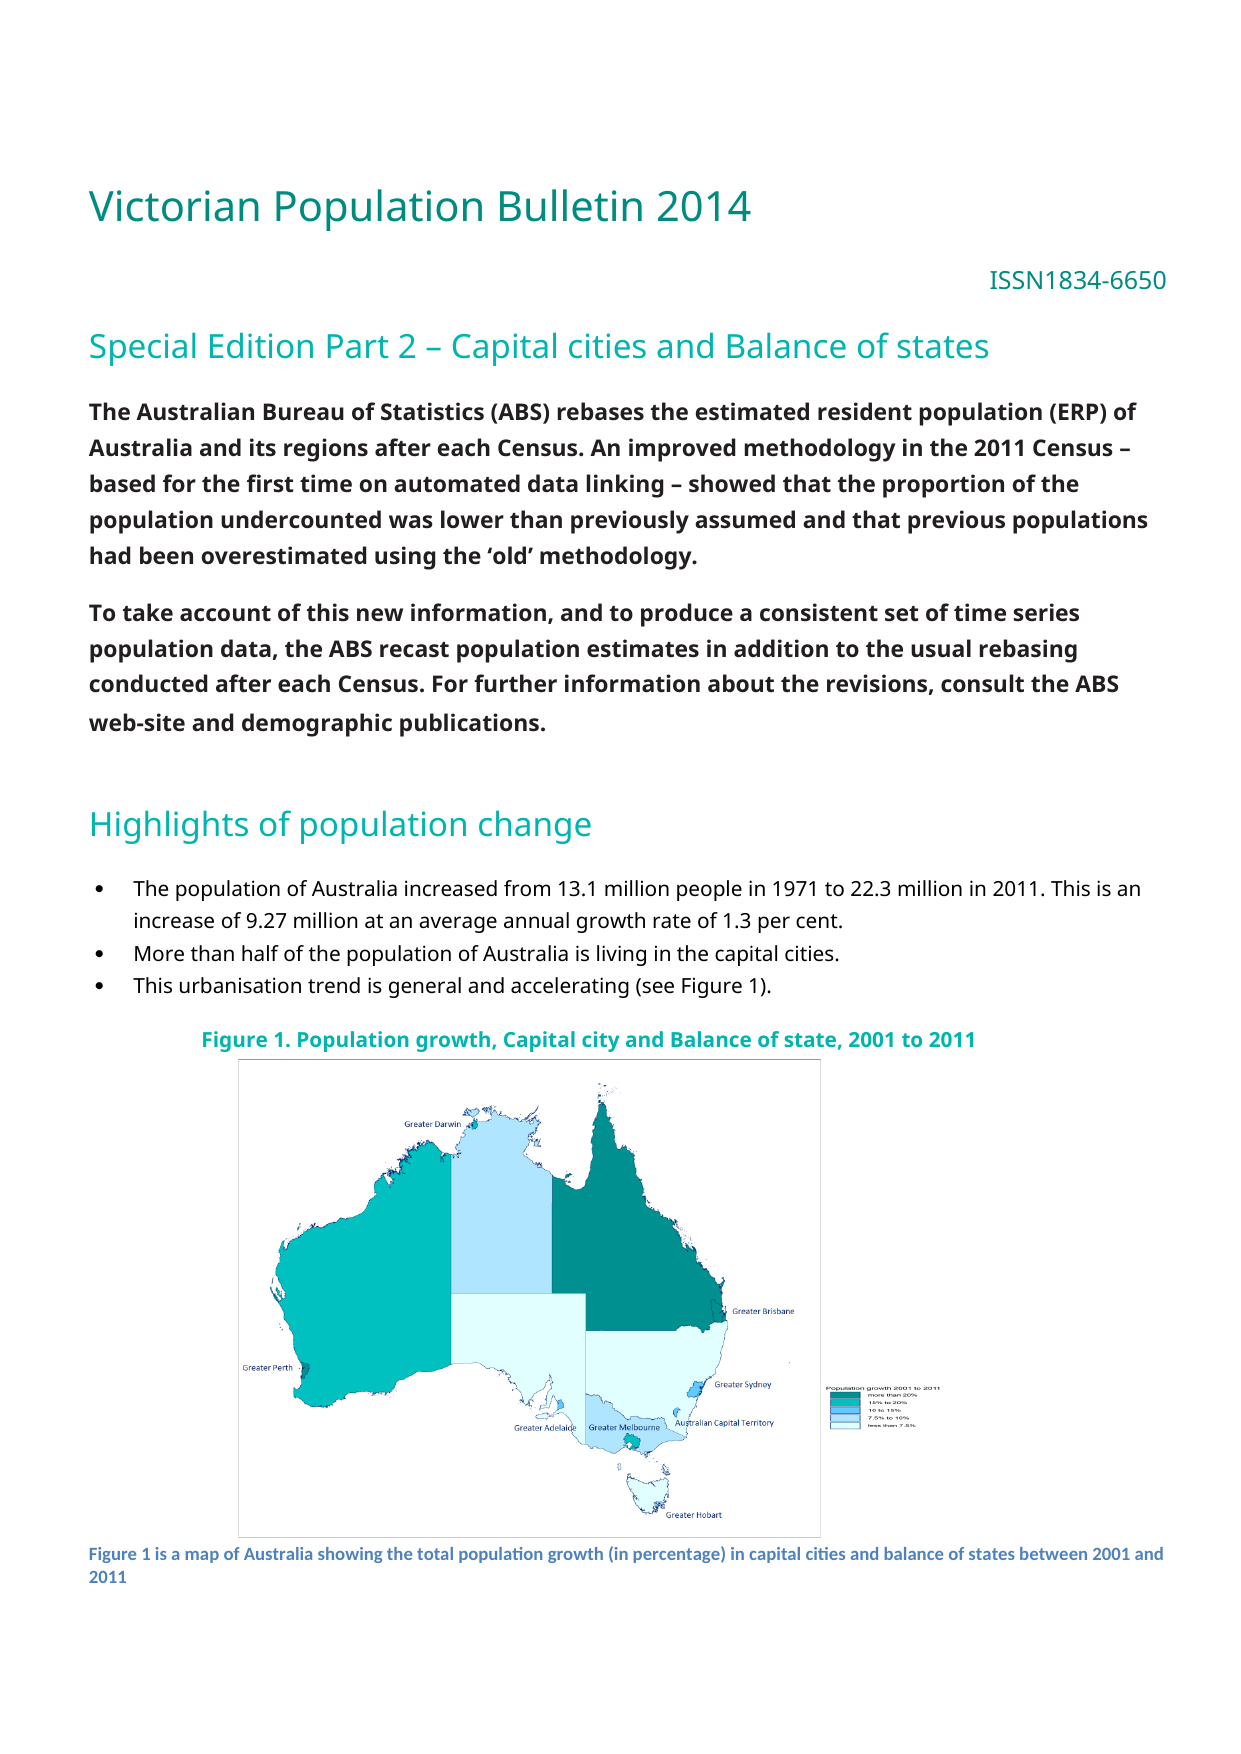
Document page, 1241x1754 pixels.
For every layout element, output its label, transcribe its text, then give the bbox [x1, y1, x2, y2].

list This urbanisation trend is general and accelerating (see Figure 1). [96, 972, 1167, 1000]
text Figure 1. Population growth, Capital city and Balance of state, 2001 to 2011 [201, 1025, 1167, 1053]
picture [238, 1059, 1001, 1538]
text The Australian Bureau of Statistics (ABS) rebases the estimated resident population (ERP) of Australia and its regions after each Census. An improved methodology in the 2011 Census – based for the first time on automated data linking – showed that the proportion of the population undercounted was lower than previously assumed and that previous populations had been overestimated using the ‘old’ methodology. [89, 396, 1167, 571]
text Victorian Population Bulletin 2014 [89, 177, 1167, 234]
text To take account of this new information, and to produce a consistent set of time series population data, the ABS recast population estimates in addition to the usual rebasing conducted after each Census. For further information about the revisions, consult the ABS web-site and demographic publications. [89, 597, 1167, 739]
list The population of Australia increased from 13.1 million people in 1971 to 22.3 million in 2011. This is an increase of 9.27 million at an average annual growth rate of 1.3 per cent. [96, 874, 1167, 935]
list More than half of the population of Australia is living in the capital cities. [96, 939, 1167, 967]
text Highlights of population change [89, 801, 1167, 846]
text ISSN1834-6650 [89, 263, 1167, 297]
text Special Edition Part 2 – Capital cities and Balance of states [89, 323, 1167, 368]
